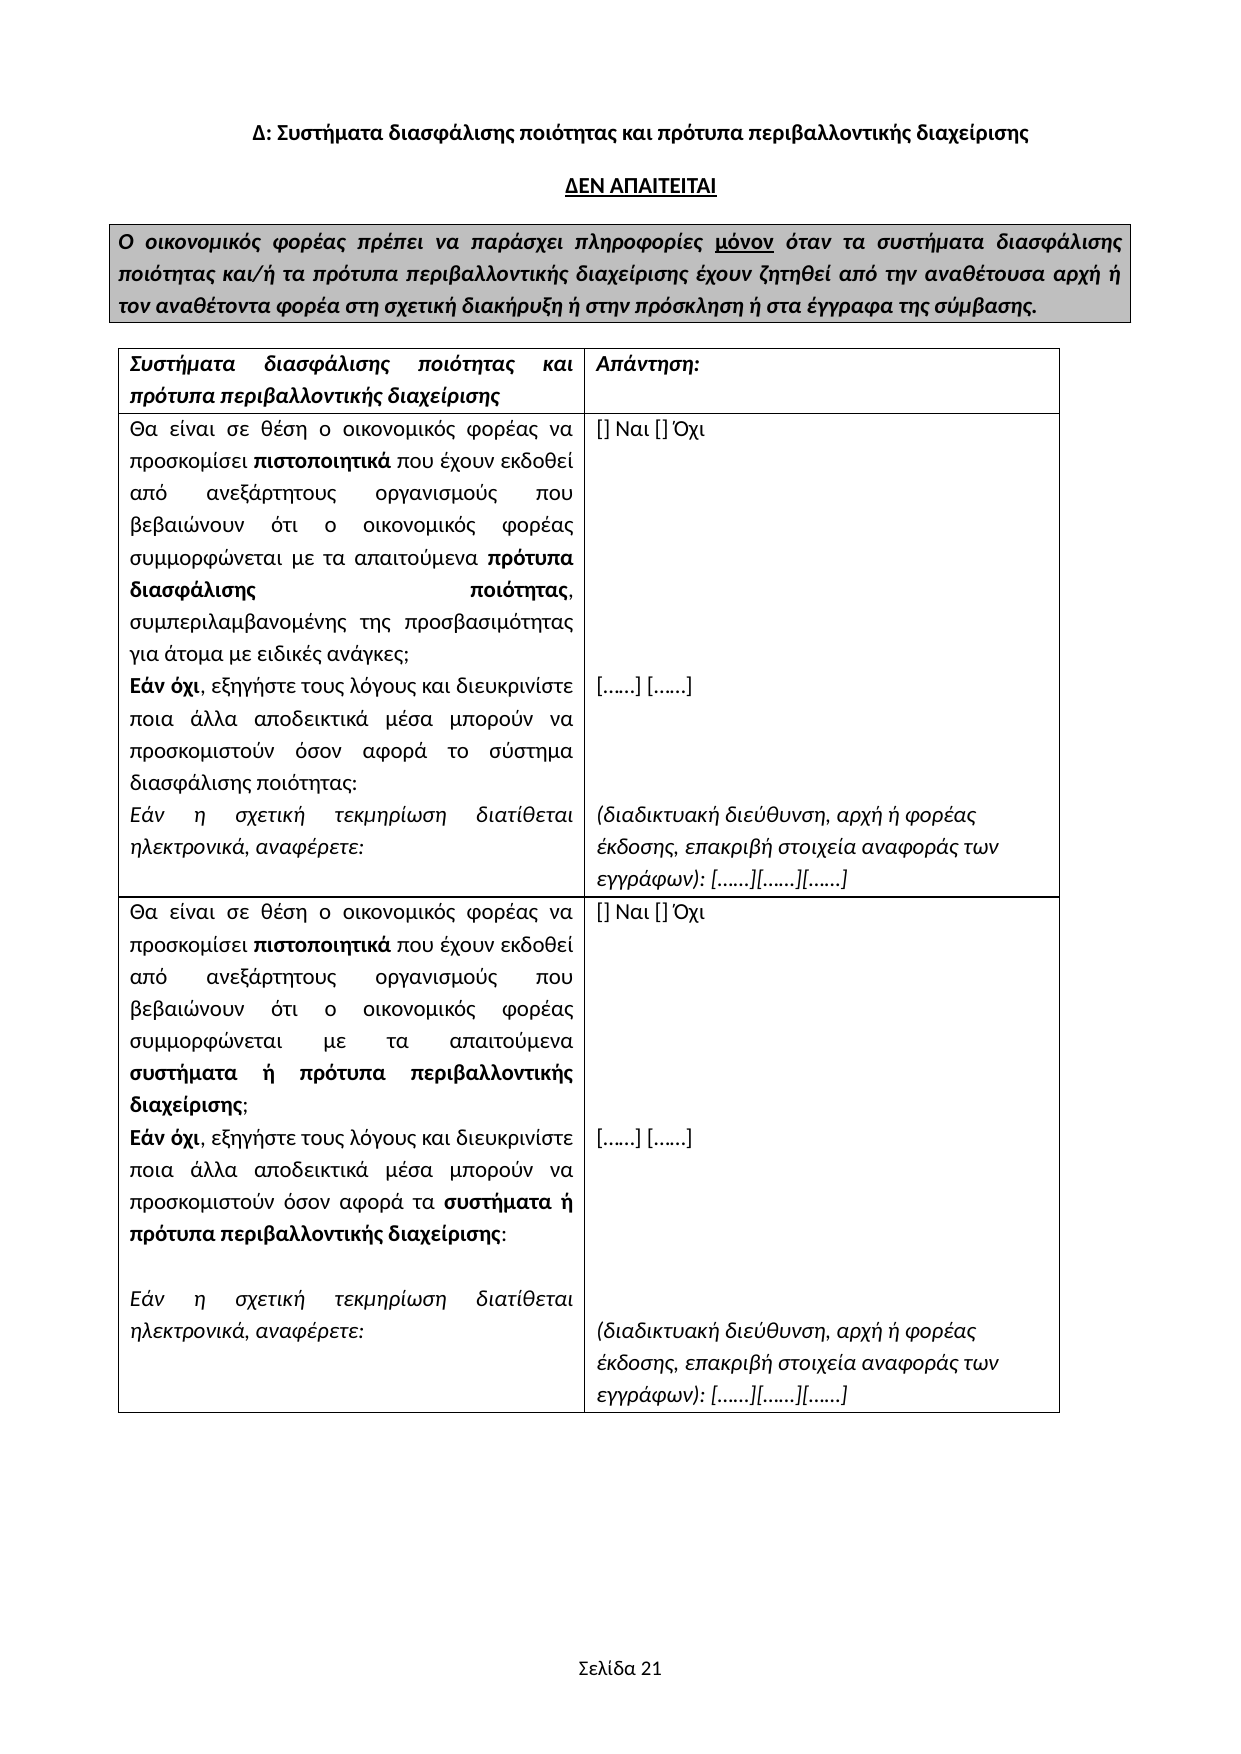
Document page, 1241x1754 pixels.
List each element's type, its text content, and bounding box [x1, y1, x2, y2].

text Δ: Συστήματα διασφάλισης ποιότητας και πρότυπα περιβαλλοντικής διαχείρισης [118, 118, 1122, 146]
text ΔΕΝ ΑΠΑΙΤΕΙΤΑΙ [118, 171, 1122, 199]
text Ο οικονομικός φορέας πρέπει να παράσχει πληροφορίες μόνον όταν τα συστήματα διασφάλισης ποιότητας και/ή τα πρότυπα περιβαλλοντικής διαχείρισης έχουν ζητηθεί από την αναθέτουσα αρχή ή τον αναθέτοντα φορέα στη σχετική διακήρυξη ή στην πρόσκληση ή στα έγγραφα της σύμβασης. [110, 225, 1130, 322]
table_cell [] Ναι [] Όχι [……] [……] (διαδικτυακή διεύθυνση, αρχή ή φορέας έκδοσης, επακριβή στοιχεία αναφοράς των εγγράφων): [……][……][……] [585, 414, 1059, 896]
table_cell Θα είναι σε θέση ο οικονομικός φορέας να προσκομίσει πιστοποιητικά που έχουν εκδοθεί από ανεξάρτητους οργανισμούς που βεβαιώνουν ότι ο οικονομικός φορέας συμμορφώνεται με τα απαιτούμενα πρότυπα διασφάλισης ποιότητας, συμπεριλαμβανομένης της προσβασιμότητας για άτομα με ειδικές ανάγκες; Εάν όχι, εξηγήστε τους λόγους και διευκρινίστε ποια άλλα αποδεικτικά μέσα μπορούν να προσκομιστούν όσον αφορά το σύστημα διασφάλισης ποιότητας: Εάν η σχετική τεκμηρίωση διατίθεται ηλεκτρονικά, αναφέρετε: [119, 414, 584, 896]
table_header Συστήματα διασφάλισης ποιότητας και πρότυπα περιβαλλοντικής διαχείρισης [119, 349, 584, 413]
table_header Απάντηση: [585, 349, 1059, 413]
table_cell [] Ναι [] Όχι [……] [……] (διαδικτυακή διεύθυνση, αρχή ή φορέας έκδοσης, επακριβή στοιχεία αναφοράς των εγγράφων): [……][……][……] [585, 898, 1059, 1412]
table_cell Θα είναι σε θέση ο οικονομικός φορέας να προσκομίσει πιστοποιητικά που έχουν εκδοθεί από ανεξάρτητους οργανισμούς που βεβαιώνουν ότι ο οικονομικός φορέας συμμορφώνεται με τα απαιτούμενα συστήματα ή πρότυπα περιβαλλοντικής διαχείρισης; Εάν όχι, εξηγήστε τους λόγους και διευκρινίστε ποια άλλα αποδεικτικά μέσα μπορούν να προσκομιστούν όσον αφορά τα συστήματα ή πρότυπα περιβαλλοντικής διαχείρισης: Εάν η σχετική τεκμηρίωση διατίθεται ηλεκτρονικά, αναφέρετε: [119, 898, 584, 1412]
